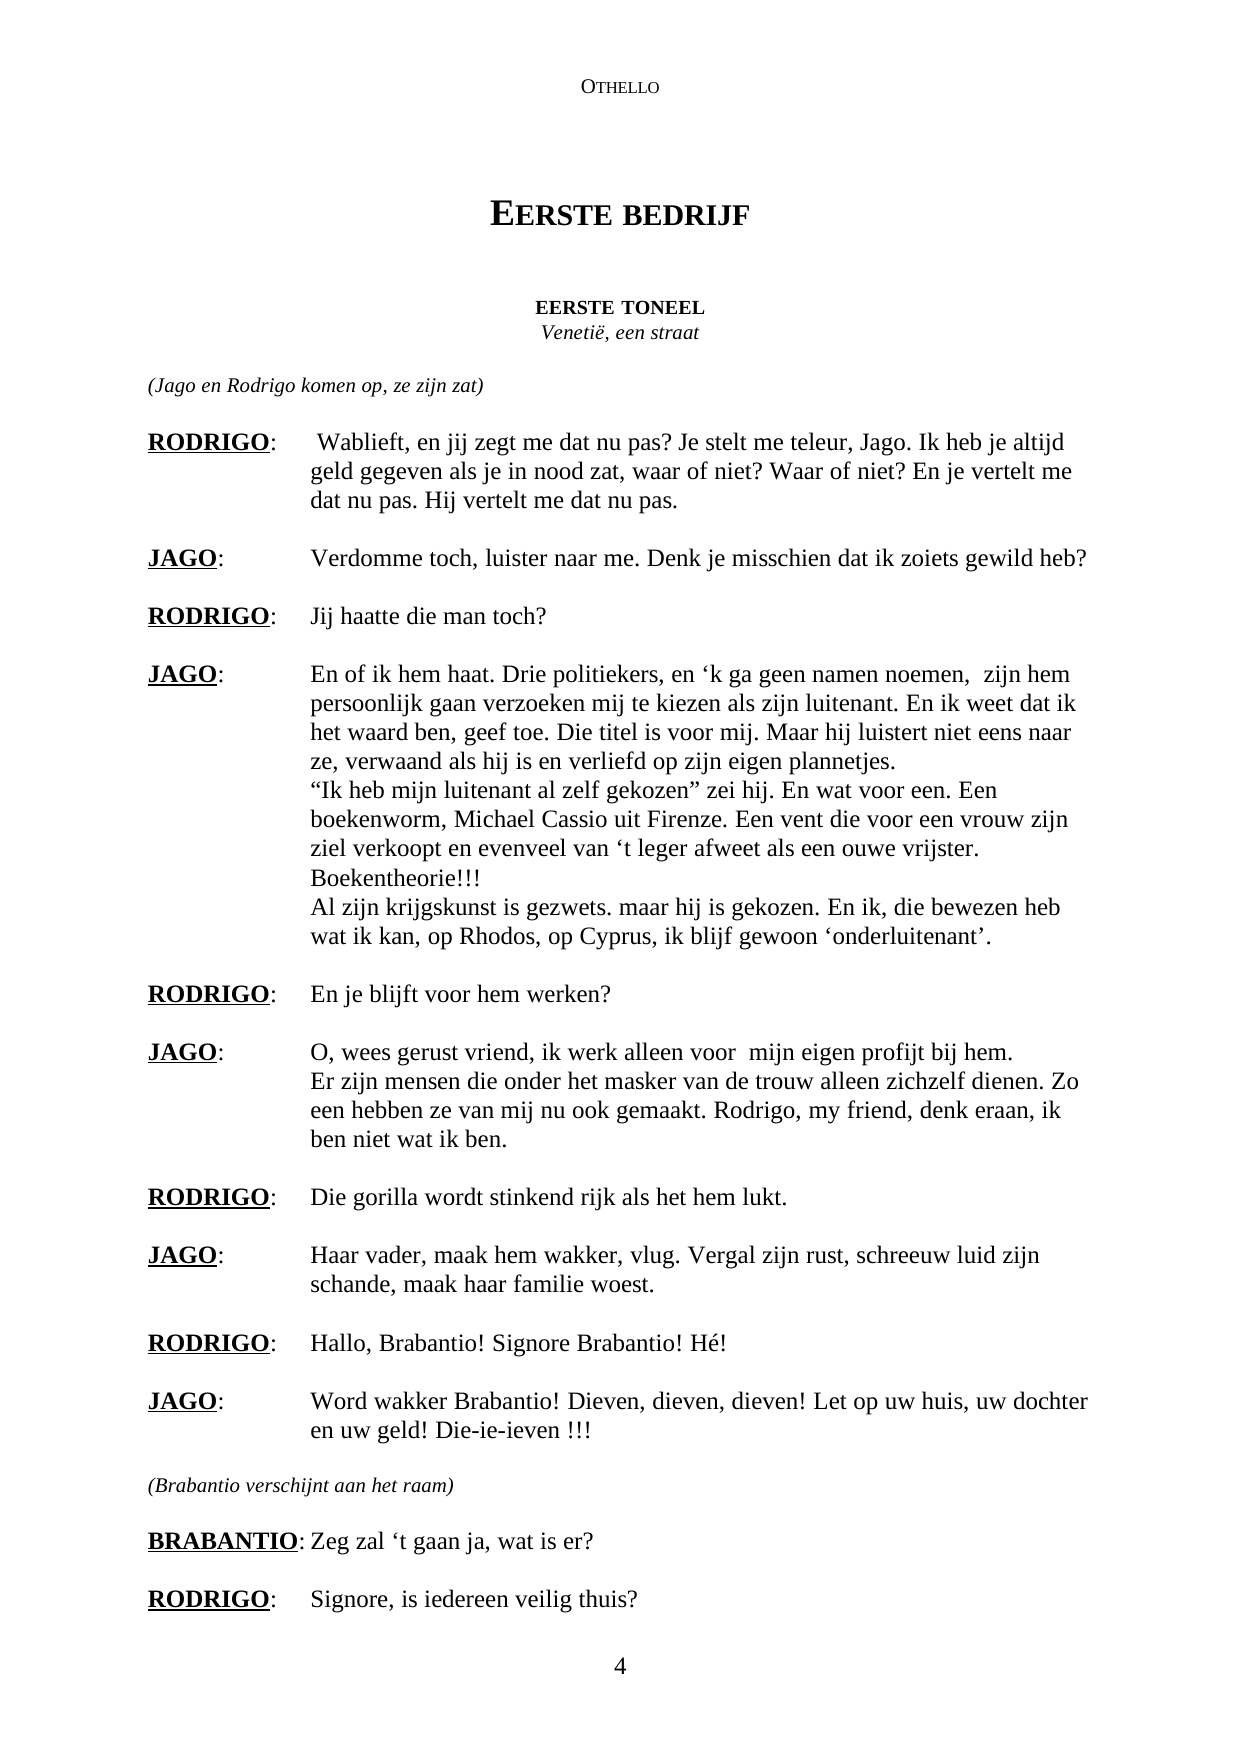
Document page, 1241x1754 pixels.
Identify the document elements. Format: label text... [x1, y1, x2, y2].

text RODRIGO: Jij haatte die man toch? [148, 601, 1092, 630]
text JAGO: Haar vader, maak hem wakker, vlug. Vergal zijn rust, schreeuw luid zijn schande, maak haar familie woest. [148, 1240, 1092, 1298]
text Er zijn mensen die onder het masker van de trouw alleen zichzelf dienen. Zo een hebben ze van mij nu ook gemaakt. Rodrigo, my friend, denk eraan, ik ben niet wat ik ben. [148, 1066, 1092, 1153]
text BRABANTIO: Zeg zal ‘t gaan ja, wat is er? [148, 1526, 1092, 1555]
text RODRIGO: Wablieft, en jij zegt me dat nu pas? Je stelt me teleur, Jago. Ik heb je altijd geld gegeven als je in nood zat, waar of niet? Waar of niet? En je vertelt me dat nu pas. Hij vertelt me dat nu pas. [148, 426, 1092, 514]
text RODRIGO: Die gorilla wordt stinkend rijk als het hem lukt. [148, 1182, 1092, 1211]
text (Jago en Rodrigo komen op, ze zijn zat) [148, 373, 1092, 397]
text RODRIGO: Signore, is iedereen veilig thuis? [148, 1584, 1092, 1613]
text RODRIGO: Hallo, Brabantio! Signore Brabantio! Hé! [148, 1327, 1092, 1356]
text JAGO: Verdomme toch, luister naar me. Denk je misschien dat ik zoiets gewild heb? [148, 543, 1092, 572]
text RODRIGO: En je blijft voor hem werken? [148, 979, 1092, 1008]
text Venetië, een straat [148, 320, 1092, 344]
text JAGO: O, wees gerust vriend, ik werk alleen voor mijn eigen profijt bij hem. [148, 1037, 1092, 1066]
text eerste toneel [148, 291, 1092, 320]
text Eerste bedrijf [148, 190, 1092, 233]
text “Ik heb mijn luitenant al zelf gekozen” zei hij. En wat voor een. Een boekenworm, Michael Cassio uit Firenze. Een vent die voor een vrouw zijn ziel verkoopt en evenveel van ‘t leger afweet als een ouwe vrijster. Boekentheorie!!! [148, 775, 1092, 891]
text (Brabantio verschijnt aan het raam) [148, 1473, 1092, 1497]
text JAGO: Word wakker Brabantio! Dieven, dieven, dieven! Let op uw huis, uw dochter en uw geld! Die-ie-ieven !!! [148, 1386, 1092, 1444]
text JAGO: En of ik hem haat. Drie politiekers, en ‘k ga geen namen noemen, zijn hem persoonlijk gaan verzoeken mij te kiezen als zijn luitenant. En ik weet dat ik het waard ben, geef toe. Die titel is voor mij. Maar hij luistert niet eens naar ze, verwaand als hij is en verliefd op zijn eigen plannetjes. [148, 659, 1092, 775]
text Al zijn krijgskunst is gezwets. maar hij is gekozen. En ik, die bewezen heb wat ik kan, op Rhodos, op Cyprus, ik blijf gewoon ‘onderluitenant’. [148, 891, 1092, 949]
